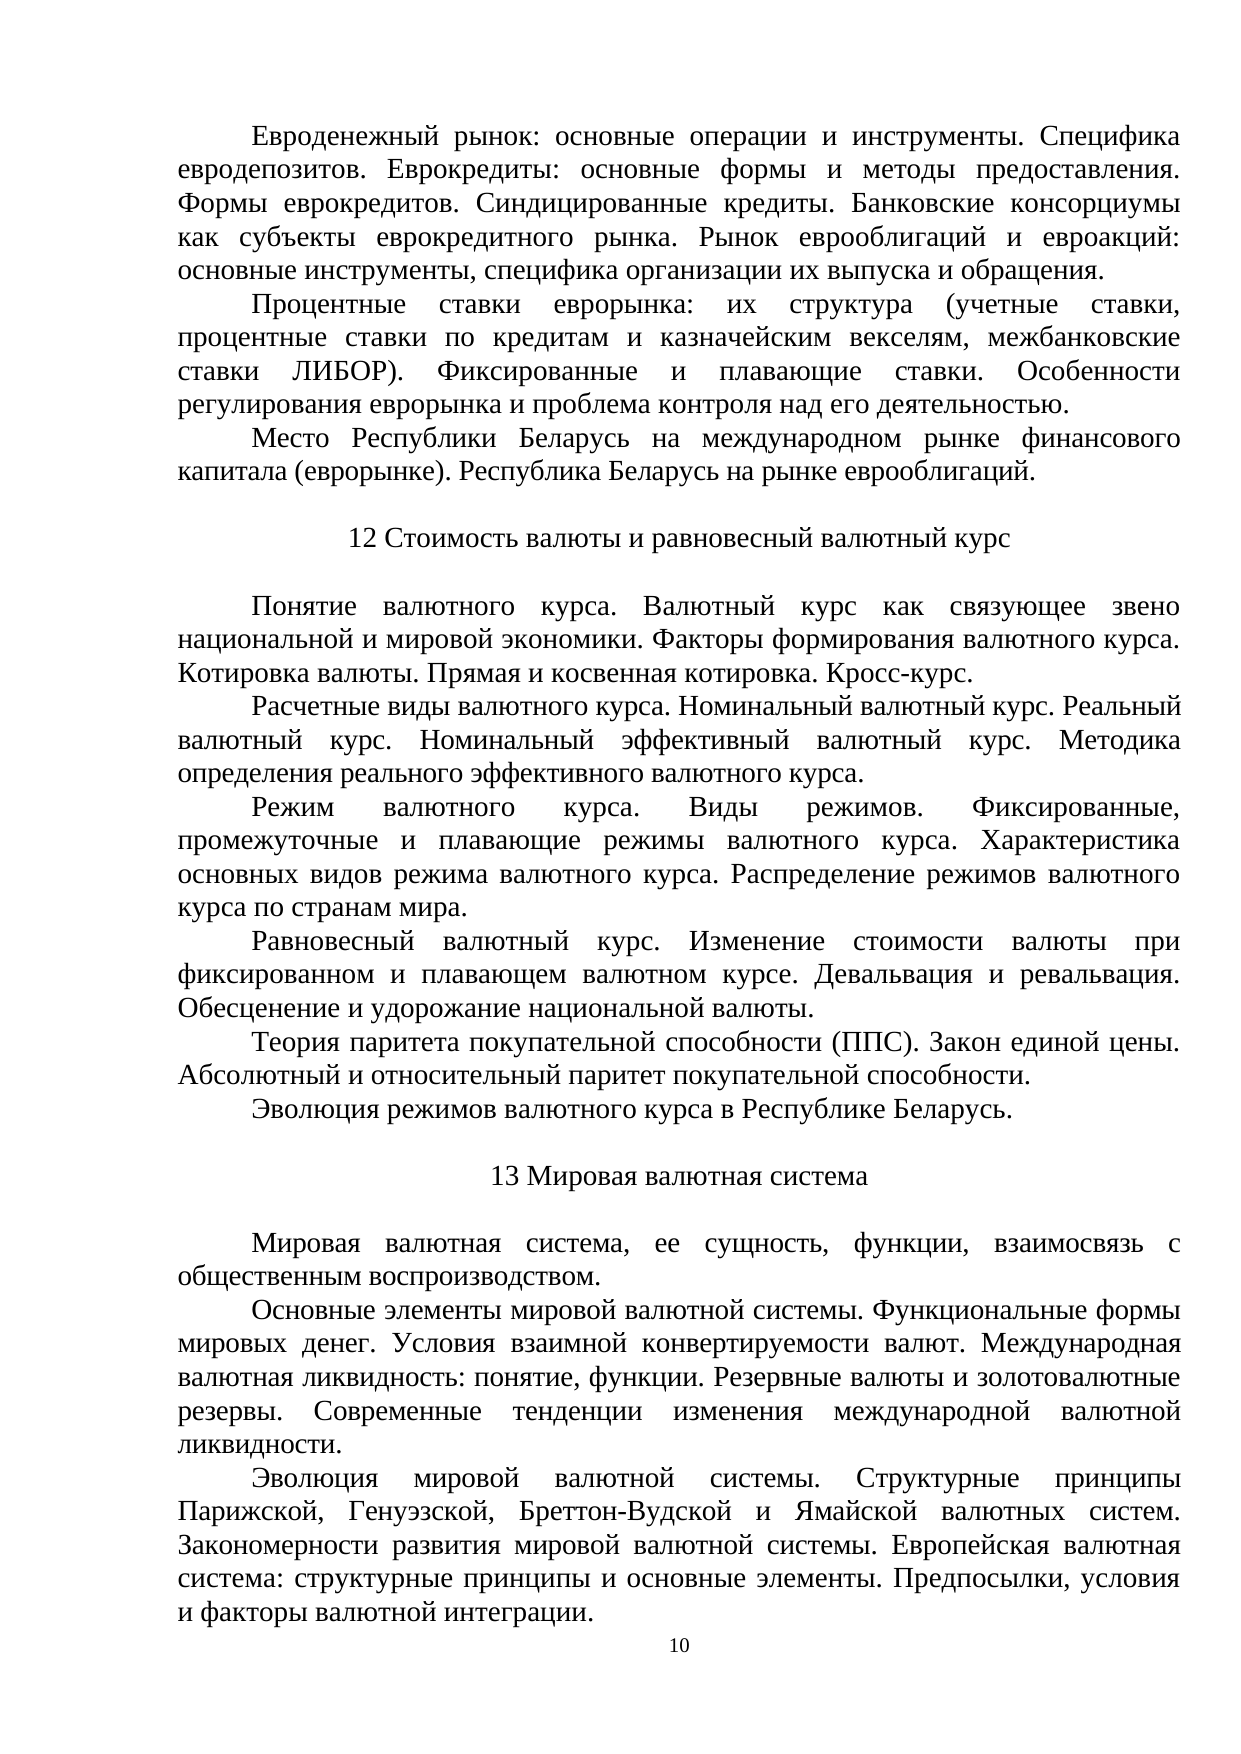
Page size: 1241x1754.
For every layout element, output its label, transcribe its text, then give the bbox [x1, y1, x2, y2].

text Место Республики Беларусь на международном рынке финансового капитала (еврорынке). Республика Беларусь на рынке еврооблигаций. [177, 420, 1181, 487]
text Эволюция мировой валютной системы. Структурные принципы Парижской, Генуэзской, Бреттон-Вудской и Ямайской валютных систем. Закономерности развития мировой валютной системы. Европейская валютная система: структурные принципы и основные элементы. Предпосылки, условия и факторы валютной интеграции. [177, 1460, 1181, 1627]
text Равновесный валютный курс. Изменение стоимости валюты при фиксированном и плавающем валютном курсе. Девальвация и ревальвация. Обесценение и удорожание национальной валюты. [177, 923, 1181, 1024]
text 13 Мировая валютная система [177, 1158, 1181, 1191]
text 12 Стоимость валюты и равновесный валютный курс [177, 521, 1181, 554]
text Расчетные виды валютного курса. Номинальный валютный курс. Реальный валютный курс. Номинальный эффективный валютный курс. Методика определения реального эффективного валютного курса. [177, 688, 1181, 789]
text Основные элементы мировой валютной системы. Функциональные формы мировых денег. Условия взаимной конвертируемости валют. Международная валютная ликвидность: понятие, функции. Резервные валюты и золотовалютные резервы. Современные тенденции изменения международной валютной ликвидности. [177, 1292, 1181, 1460]
text Процентные ставки еврорынка: их структура (учетные ставки, процентные ставки по кредитам и казначейским векселям, межбанковские ставки ЛИБОР). Фиксированные и плавающие ставки. Особенности регулирования еврорынка и проблема контроля над его деятельностью. [177, 286, 1181, 420]
text Понятие валютного курса. Валютный курс как связующее звено национальной и мировой экономики. Факторы формирования валютного курса. Котировка валюты. Прямая и косвенная котировка. Кросс-курс. [177, 588, 1181, 688]
text Режим валютного курса. Виды режимов. Фиксированные, промежуточные и плавающие режимы валютного курса. Характеристика основных видов режима валютного курса. Распределение режимов валютного курса по странам мира. [177, 789, 1181, 923]
text Теория паритета покупательной способности (ППС). Закон единой цены. Абсолютный и относительный паритет покупательной способности. [177, 1024, 1181, 1091]
text Евроденежный рынок: основные операции и инструменты. Специфика евродепозитов. Еврокредиты: основные формы и методы предоставления. Формы еврокредитов. Синдицированные кредиты. Банковские консорциумы как субъекты еврокредитного рынка. Рынок еврооблигаций и евроакций: основные инструменты, специфика организации их выпуска и обращения. [177, 118, 1181, 286]
text Мировая валютная система, ее сущность, функции, взаимосвязь с общественным воспроизводством. [177, 1225, 1181, 1292]
text Эволюция режимов валютного курса в Республике Беларусь. [177, 1091, 1181, 1124]
